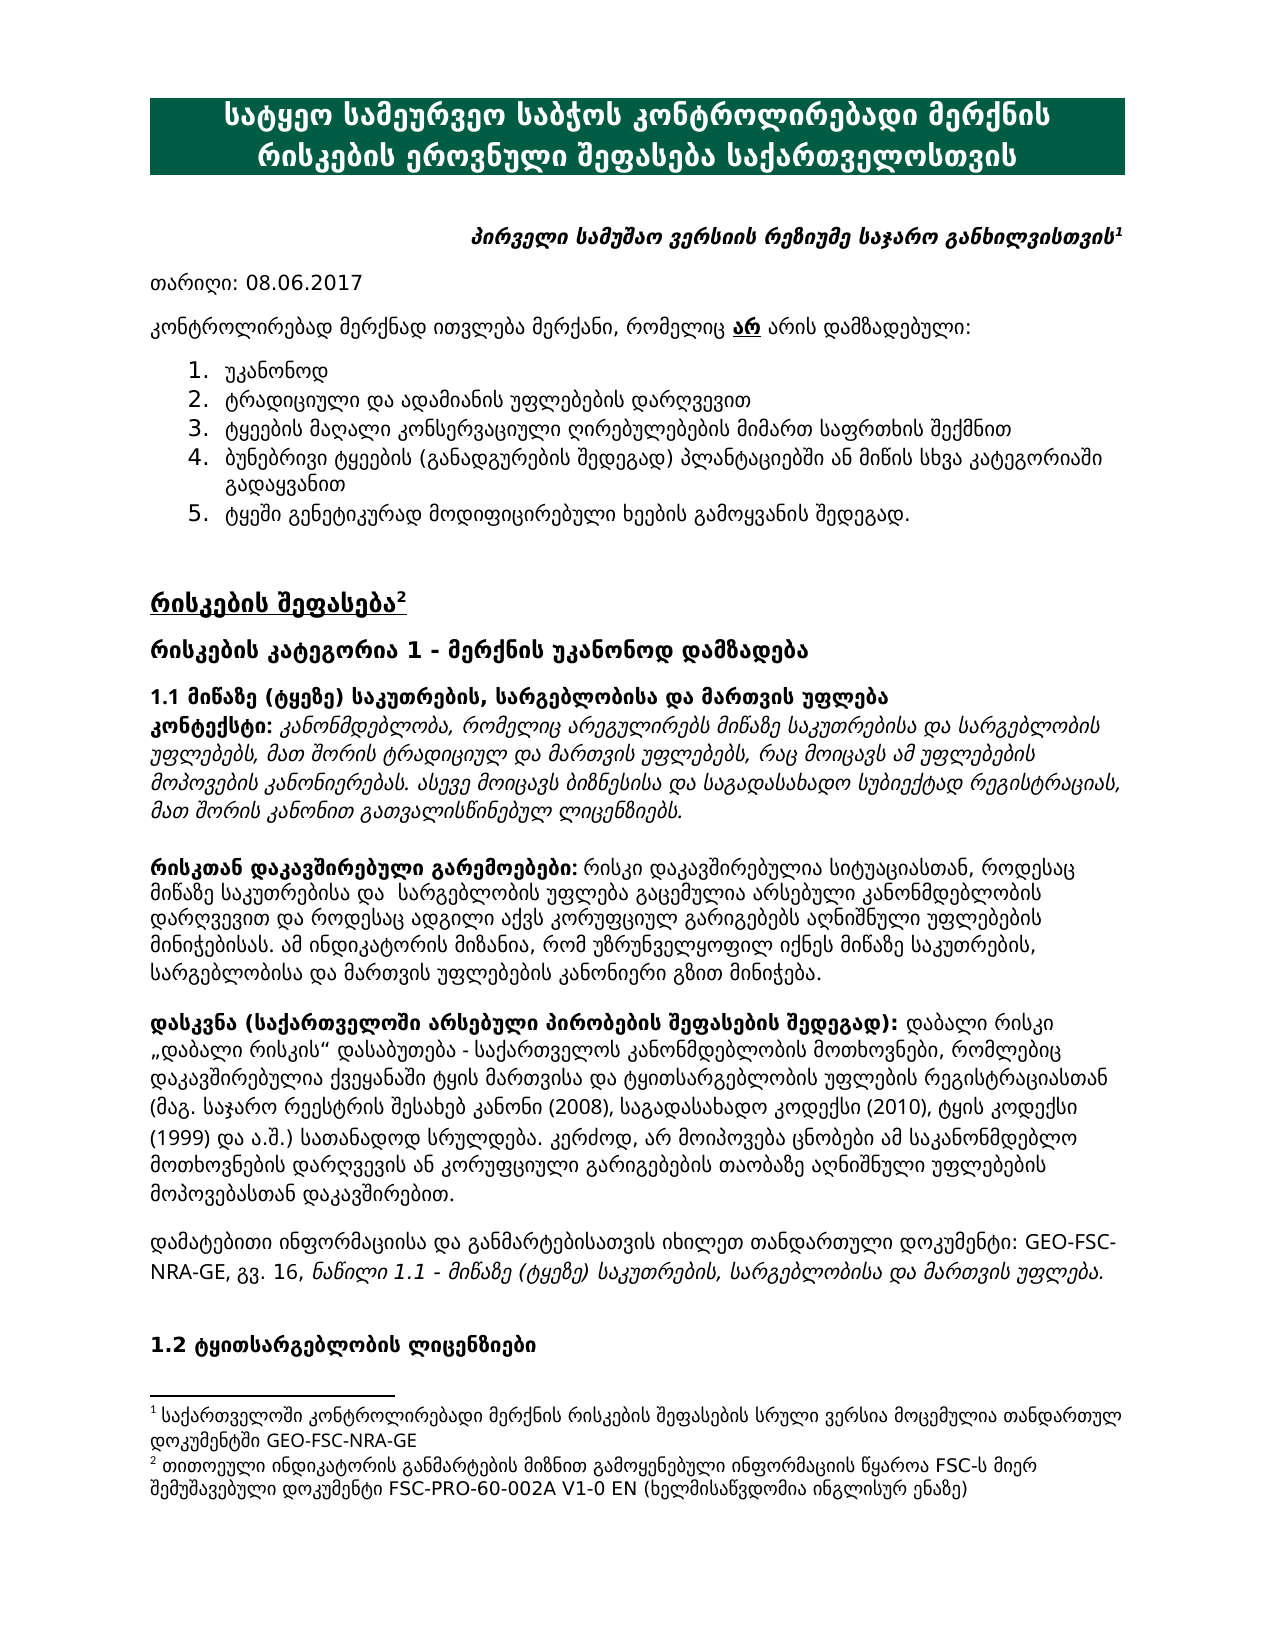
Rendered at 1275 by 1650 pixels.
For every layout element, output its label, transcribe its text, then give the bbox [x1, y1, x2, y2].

text თარიღი: 08.06.2017 [150, 268, 1125, 296]
list მიწაზე (ტყეზე) საკუთრების, სარგებლობისა და მართვის უფლება [150, 682, 1125, 711]
text პირველი სამუშაო ვერსიის რეზიუმე საჯარო განხილვისთვის [150, 225, 1125, 249]
list ტყეში გენეტიკურად მოდიფიცირებული ხეების გამოყვანის შედეგად. [187, 499, 1125, 527]
list უკანონოდ [187, 358, 1125, 384]
text სატყეო სამეურვეო საბჭოს კონტროლირებადი მერქნის რისკების ეროვნული შეფასება საქართველოსთვის [150, 98, 1125, 175]
text კონტროლირებად მერქნად ითვლება მერქანი, რომელიც არ არის დამზადებული: [150, 315, 1125, 339]
text რისკთან დაკავშირებული გარემოებები: რისკი დაკავშირებულია სიტუაციასთან, როდესაც მიწაზე საკუთრებისა და სარგებლობის უფლება გაცემულია არსებული კანონმდებლობის დარღვევით და როდესაც ადგილი აქვს კორუფციულ გარიგებებს აღნიშნული უფლებების მინიჭებისას. ამ ინდიკატორის მიზანია, რომ უზრუნველყოფილ იქნეს მიწაზე საკუთრების, სარგებლობისა და მართვის უფლებების კანონიერი გზით მინიჭება. [150, 853, 1125, 987]
text რისკების შეფასება [150, 589, 1125, 618]
text დასკვნა (საქართველოში არსებული პირობების შეფასების შედეგად): დაბალი რისკი [150, 1011, 1125, 1035]
list ტყეების მაღალი კონსერვაციული ღირებულებების მიმართ საფრთხის შექმნით [187, 415, 1125, 442]
list ბუნებრივი ტყეების (განადგურების შედეგად) პლანტაციებში ან მიწის სხვა კატეგორიაში გადაყვანით [187, 444, 1125, 497]
text დამატებითი ინფორმაციისა და განმარტებისათვის იხილეთ თანდართული დოკუმენტი: GEO-FSC-NRA-GE, გვ. 16, ნაწილი 1.1 - მიწაზე (ტყეზე) საკუთრების, სარგებლობისა და მართვის უფლება. [150, 1227, 1125, 1286]
text რისკების კატეგორია 1 - მერქნის უკანონოდ დამზადება [150, 637, 1125, 663]
text კონტექსტი: კანონმდებლობა, რომელიც არეგულირებს მიწაზე საკუთრებისა და სარგებლობის უფლებებს, მათ შორის ტრადიციულ და მართვის უფლებებს, რაც მოიცავს ამ უფლებების მოპოვების კანონიერებას. ასევე მოიცავს ბიზნესისა და საგადასახადო სუბიექტად რეგისტრაციას, მათ შორის კანონით გათვალისწინებულ ლიცენზიებს. [150, 711, 1125, 824]
text 1.2 ტყითსარგებლობის ლიცენზიები [150, 1333, 1125, 1357]
text „დაბალი რისკის“ დასაბუთება - საქართველოს კანონმდებლობის მოთხოვნები, რომლებიც დაკავშირებულია ქვეყანაში ტყის მართვისა და ტყითსარგებლობის უფლების რეგისტრაციასთან (მაგ. საჯარო რეესტრის შესახებ კანონი (2008), საგადასახადო კოდექსი (2010), ტყის კოდექსი (1999) და ა.შ.) სათანადოდ სრულდება. კერძოდ, არ მოიპოვება ცნობები ამ საკანონმდებლო მოთხოვნების დარღვევის ან კორუფციული გარიგებების თაობაზე აღნიშნული უფლებების მოპოვებასთან დაკავშირებით. [150, 1035, 1125, 1208]
list ტრადიციული და ადამიანის უფლებების დარღვევით [187, 386, 1125, 413]
